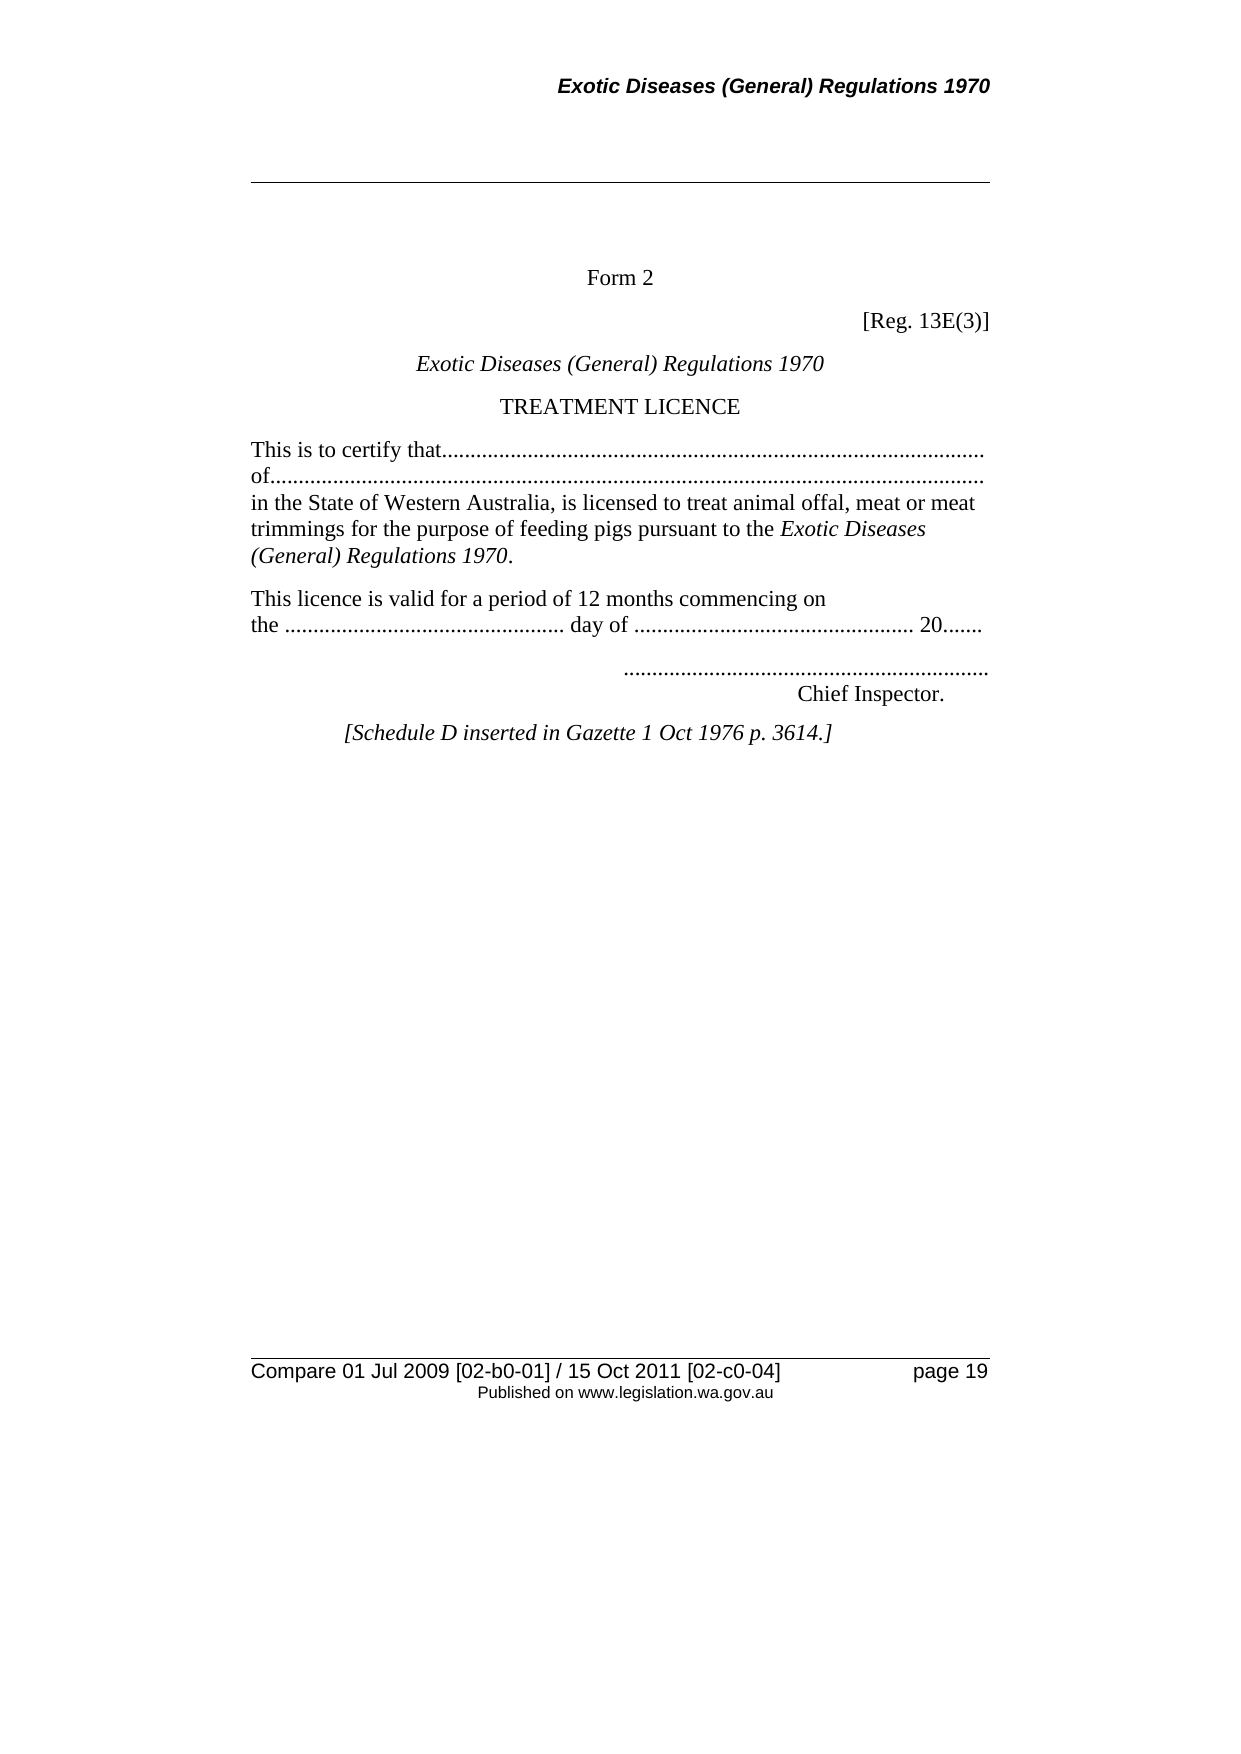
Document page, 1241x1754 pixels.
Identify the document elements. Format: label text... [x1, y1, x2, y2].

text ................................................................ [251, 654, 990, 680]
subtitle Exotic Diseases (General) Regulations 1970 [251, 350, 990, 377]
subtitle [Reg. 13E(3)] [251, 307, 990, 333]
text This licence is valid for a period of 12 months commencing on the ................................................. day of ................................................. 20....... [251, 585, 990, 637]
subtitle Form 2 [251, 264, 990, 291]
text This is to certify that............................................................................................... of............................................................................................................................. in the State of , is licensed to treat animal offal, meat or meat trimmings for the purpose of feeding pigs pursuant to the Exotic Diseases (General) Regulations 1970. [251, 436, 990, 568]
subtitle TREATMENT LICENCE [251, 393, 990, 419]
text Chief Inspector. [251, 680, 945, 707]
text [Schedule D inserted in Gazette 1 Oct 1976 p. 3614.] [251, 719, 990, 746]
